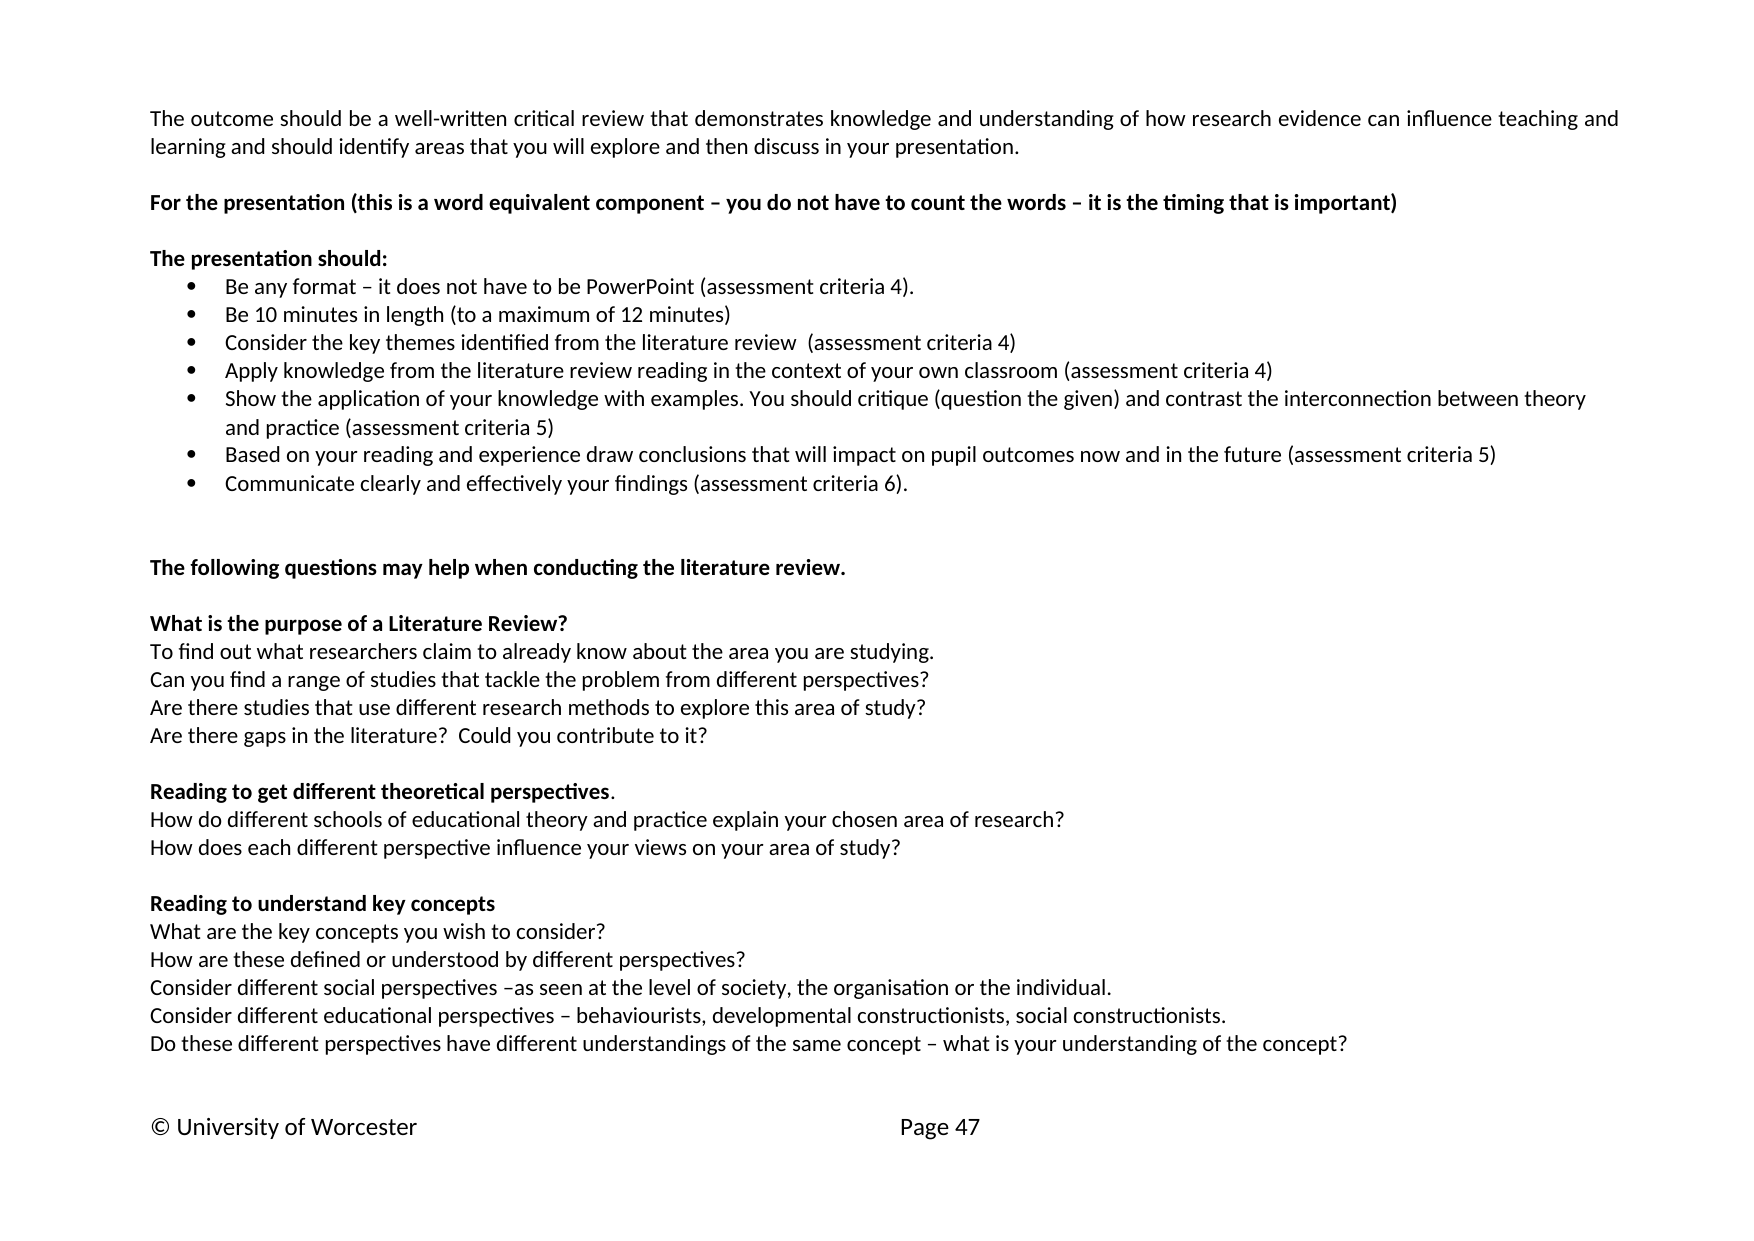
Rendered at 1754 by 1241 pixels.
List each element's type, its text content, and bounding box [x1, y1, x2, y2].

text To find out what researchers claim to already know about the area you are studying. [150, 637, 1623, 665]
list Consider the key themes identified from the literature review (assessment criteria 4) [187, 328, 1623, 357]
list Be any format – it does not have to be PowerPoint (assessment criteria 4). [187, 272, 1623, 301]
text Consider different educational perspectives – behaviourists, developmental constructionists, social constructionists. [150, 1001, 1623, 1029]
text Reading to understand key concepts [150, 889, 1623, 917]
list Show the application of your knowledge with examples. You should critique (question the given) and contrast the interconnection between theory and practice (assessment criteria 5) [187, 384, 1623, 441]
list Apply knowledge from the literature review reading in the context of your own classroom (assessment criteria 4) [187, 357, 1623, 384]
list Be 10 minutes in length (to a maximum of 12 minutes) [187, 301, 1623, 328]
text Are there gaps in the literature? Could you contribute to it? [150, 721, 1623, 749]
list Based on your reading and experience draw conclusions that will impact on pupil outcomes now and in the future (assessment criteria 5) [187, 441, 1623, 469]
text The presentation should: [150, 244, 1623, 272]
text Reading to get different theoretical perspectives. [150, 777, 1623, 805]
text What is the purpose of a Literature Review? [150, 609, 1623, 637]
text What are the key concepts you wish to consider? [150, 917, 1623, 945]
text The outcome should be a well-written critical review that demonstrates knowledge and understanding of how research evidence can influence teaching and learning and should identify areas that you will explore and then discuss in your presentation. [150, 104, 1623, 160]
text Are there studies that use different research methods to explore this area of study? [150, 693, 1623, 721]
text Do these different perspectives have different understandings of the same concept – what is your understanding of the concept? [150, 1029, 1623, 1057]
text Consider different social perspectives –as seen at the level of society, the organisation or the individual. [150, 973, 1623, 1001]
list Communicate clearly and effectively your findings (assessment criteria 6). [187, 469, 1623, 497]
text How does each different perspective influence your views on your area of study? [150, 833, 1623, 861]
text For the presentation (this is a word equivalent component – you do not have to count the words – it is the timing that is important) [150, 188, 1623, 216]
text The following questions may help when conducting the literature review. [150, 553, 1623, 581]
text How are these defined or understood by different perspectives? [150, 945, 1623, 973]
text How do different schools of educational theory and practice explain your chosen area of research? [150, 805, 1623, 833]
text Can you find a range of studies that tackle the problem from different perspectives? [150, 665, 1623, 693]
